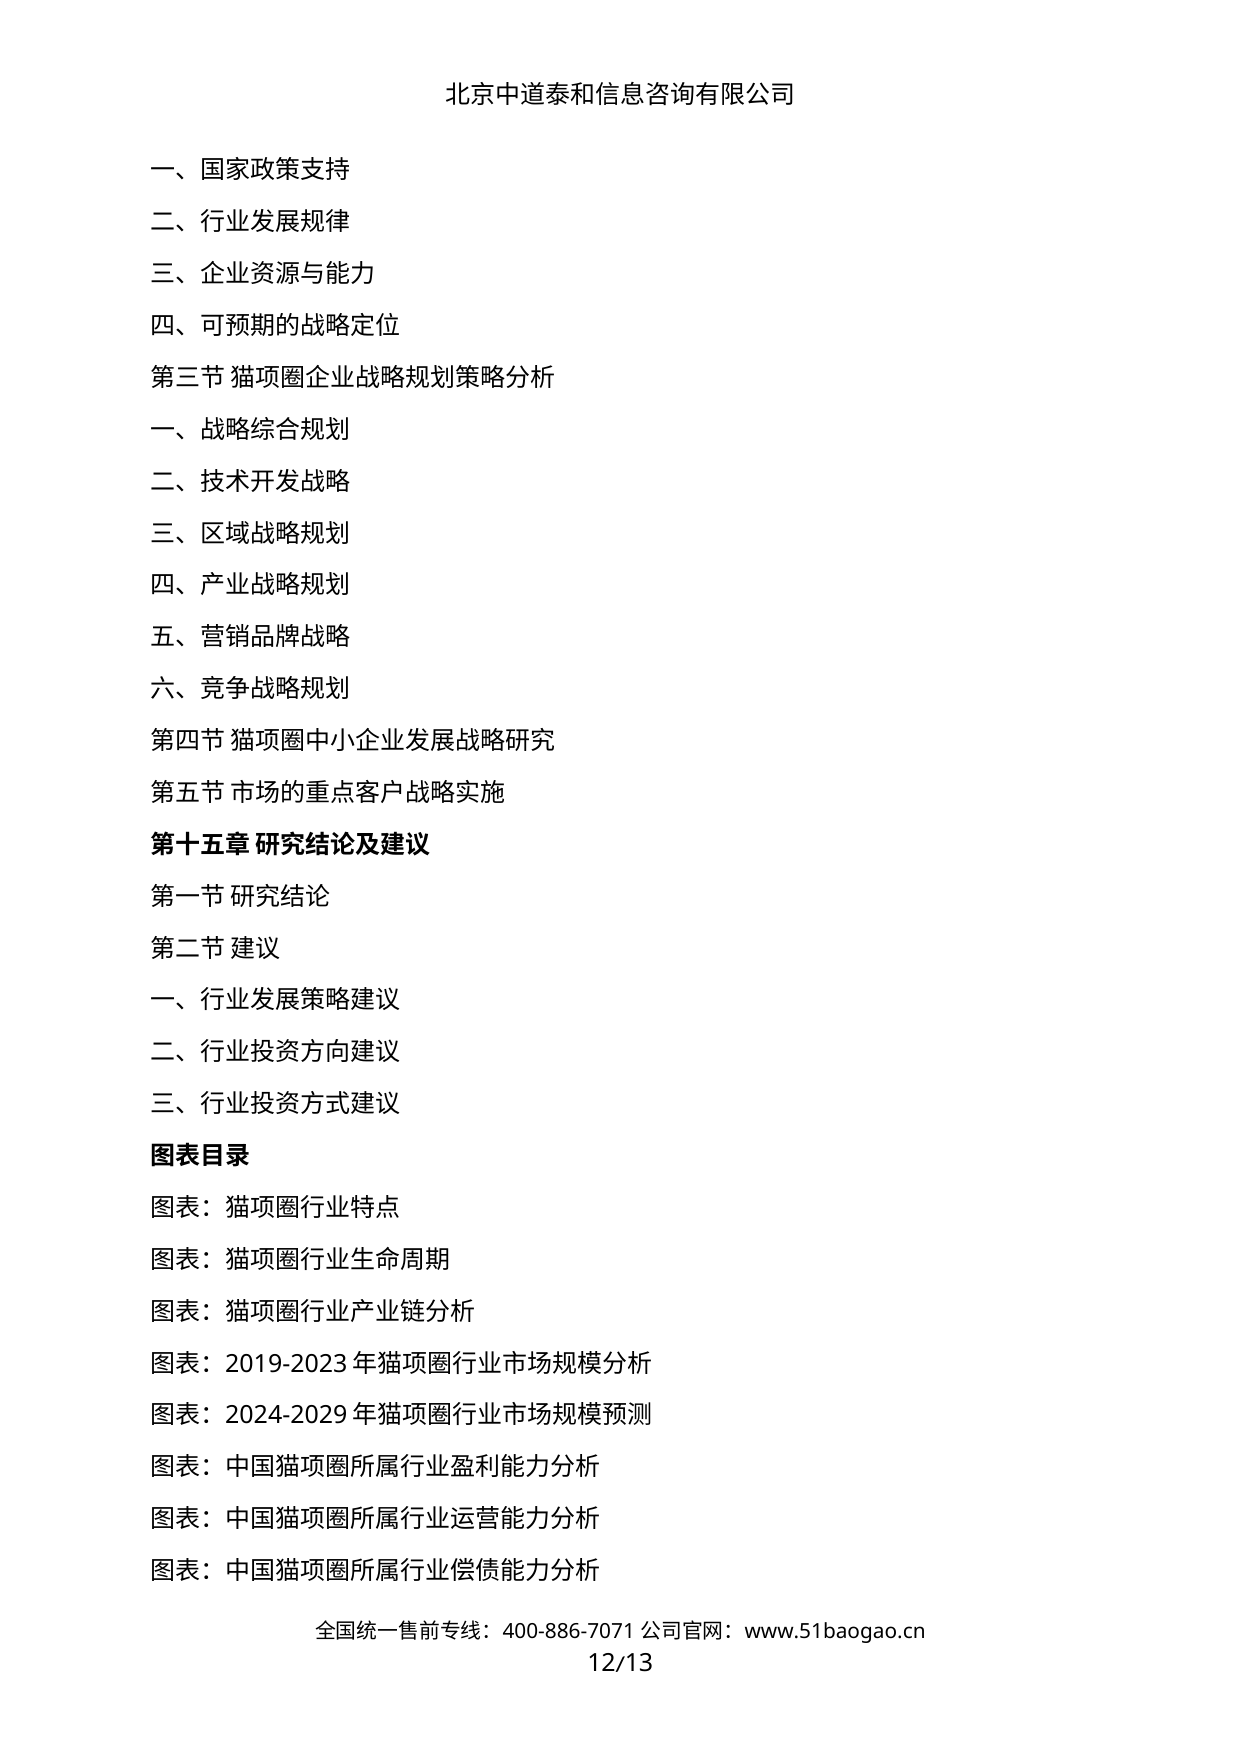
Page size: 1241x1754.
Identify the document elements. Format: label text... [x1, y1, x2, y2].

text 二、行业投资方向建议 [150, 1032, 1090, 1068]
text 第一节 研究结论 [150, 876, 1090, 912]
text 一、战略综合规划 [150, 409, 1090, 446]
text 图表目录 [150, 1136, 1090, 1172]
text 图表：猫项圈行业特点 [150, 1187, 1090, 1224]
text 二、行业发展规律 [150, 202, 1090, 238]
text 三、区域战略规划 [150, 513, 1090, 549]
text 四、产业战略规划 [150, 565, 1090, 601]
text 图表：2019-2023年猫项圈行业市场规模分析 [150, 1343, 1090, 1379]
text 图表：2024-2029年猫项圈行业市场规模预测 [150, 1395, 1090, 1431]
text 第三节 猫项圈企业战略规划策略分析 [150, 357, 1090, 394]
text 一、行业发展策略建议 [150, 980, 1090, 1016]
text 二、技术开发战略 [150, 461, 1090, 497]
text 五、营销品牌战略 [150, 617, 1090, 653]
text 图表：猫项圈行业产业链分析 [150, 1291, 1090, 1327]
text 图表：猫项圈行业生命周期 [150, 1239, 1090, 1276]
text 四、可预期的战略定位 [150, 306, 1090, 342]
text 第十五章 研究结论及建议 [150, 824, 1090, 861]
text 一、国家政策支持 [150, 150, 1090, 186]
text 图表：中国猫项圈所属行业盈利能力分析 [150, 1447, 1090, 1483]
text 三、行业投资方式建议 [150, 1084, 1090, 1120]
text 六、竞争战略规划 [150, 669, 1090, 705]
text 图表：中国猫项圈所属行业运营能力分析 [150, 1499, 1090, 1535]
text 三、企业资源与能力 [150, 254, 1090, 290]
text 图表：中国猫项圈所属行业偿债能力分析 [150, 1551, 1090, 1587]
text 第五节 市场的重点客户战略实施 [150, 772, 1090, 809]
text 第四节 猫项圈中小企业发展战略研究 [150, 721, 1090, 757]
text 第二节 建议 [150, 928, 1090, 964]
